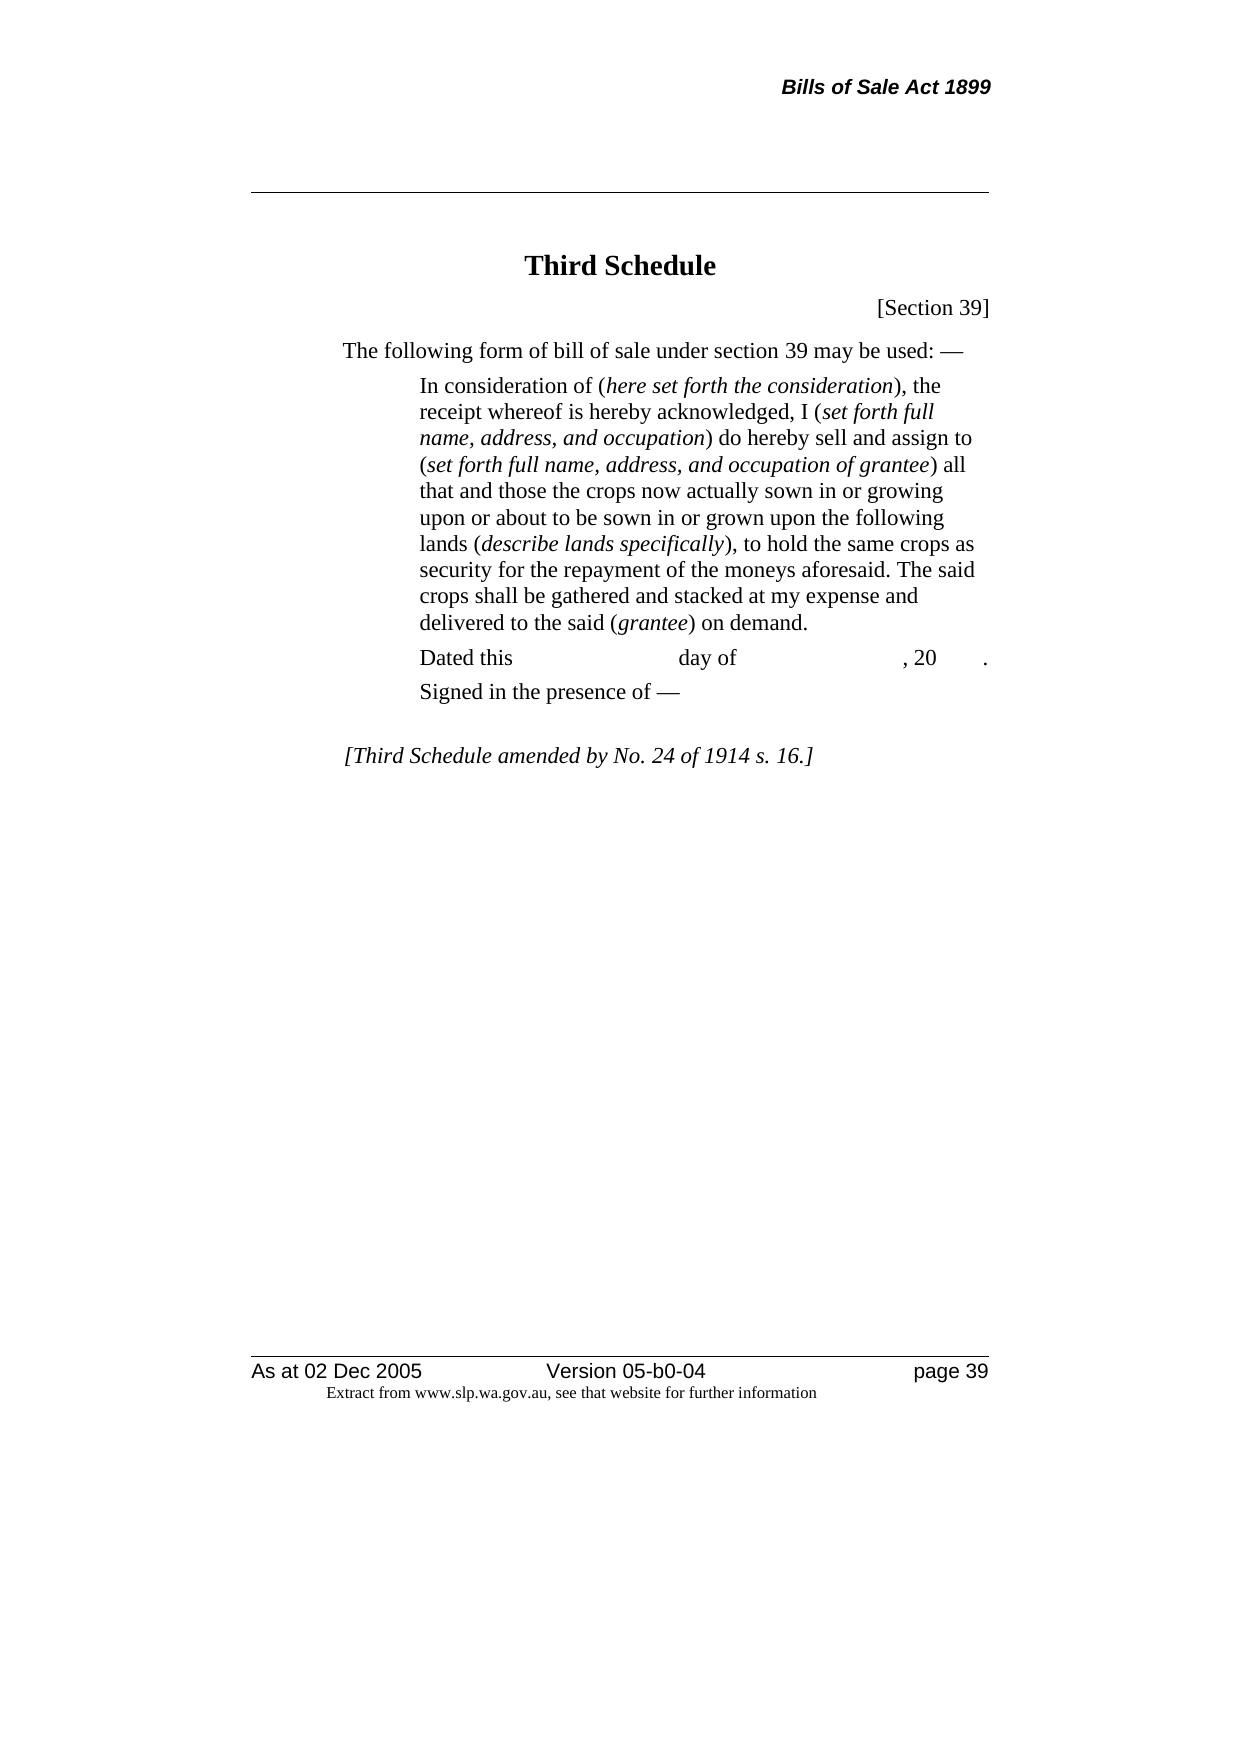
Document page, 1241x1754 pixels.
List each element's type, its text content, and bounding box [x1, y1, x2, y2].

subtitle Third Schedule [251, 248, 989, 282]
text [Third Schedule amended by No. 24 of 1914 s. 16.] [251, 742, 989, 768]
text [Section 39] [251, 294, 989, 320]
text Signed in the presence of — [251, 678, 989, 705]
text Dated this day of , 20 . [251, 644, 989, 670]
text The following form of bill of sale under section 39 may be used: — [251, 337, 989, 363]
text In consideration of (here set forth the consideration), the receipt whereof is hereby acknowledged, I (set forth full name, address, and occupation) do hereby sell and assign to (set forth full name, address, and occupation of grantee) all that and those the crops now actually sown in or growing upon or about to be sown in or grown upon the following lands (describe lands specifically), to hold the same crops as security for the repayment of the moneys aforesaid. The said crops shall be gathered and stacked at my expense and delivered to the said (grantee) on demand. [251, 372, 989, 635]
